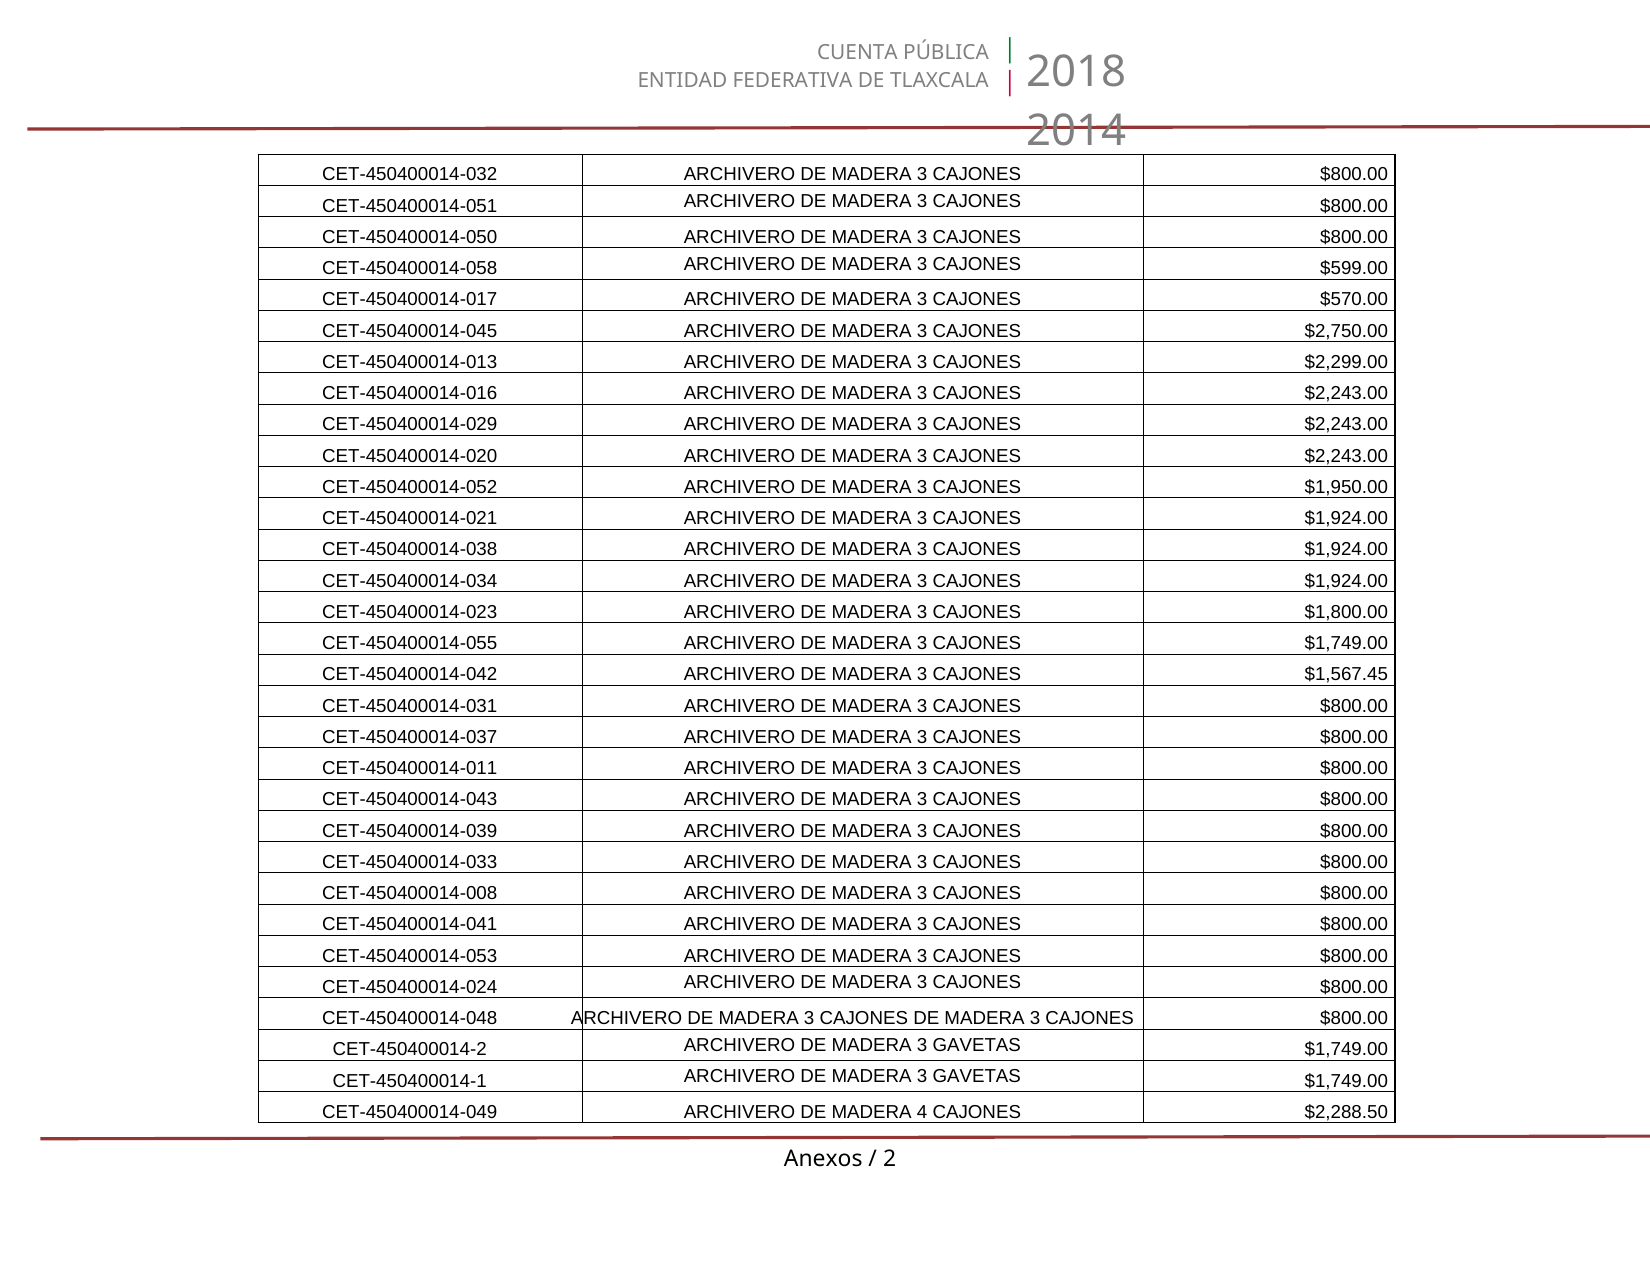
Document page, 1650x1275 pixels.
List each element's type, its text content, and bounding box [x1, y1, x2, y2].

table_cell $800.00 [1144, 717, 1394, 747]
table_cell CET-450400014-052 [259, 467, 582, 497]
table_cell ARCHIVERO DE MADERA 3 CAJONES [583, 623, 1143, 653]
table_cell ARCHIVERO DE MADERA 3 CAJONES [583, 842, 1143, 872]
table_cell CET-450400014-031 [259, 686, 582, 716]
table_cell CET-450400014-1 [259, 1061, 582, 1091]
table_cell $800.00 [1144, 155, 1394, 185]
table_cell $1,749.00 [1144, 1061, 1394, 1091]
table_cell ARCHIVERO DE MADERA 3 CAJONES [583, 561, 1143, 591]
table_cell ARCHIVERO DE MADERA 3 CAJONES [583, 873, 1143, 903]
table_cell CET-450400014-024 [259, 967, 582, 997]
table_cell ARCHIVERO DE MADERA 3 CAJONES [583, 467, 1143, 497]
table_cell ARCHIVERO DE MADERA 3 CAJONES [583, 967, 1143, 997]
table_cell CET-450400014-058 [259, 248, 582, 278]
table_cell ARCHIVERO DE MADERA 3 CAJONES [583, 655, 1143, 685]
table_cell $1,950.00 [1144, 467, 1394, 497]
table_cell $1,749.00 [1144, 1030, 1394, 1060]
table_cell CET-450400014-055 [259, 623, 582, 653]
table_cell CET-450400014-008 [259, 873, 582, 903]
table_cell CET-450400014-042 [259, 655, 582, 685]
table_cell ARCHIVERO DE MADERA 3 GAVETAS [583, 1061, 1143, 1091]
table_cell CET-450400014-049 [259, 1092, 582, 1122]
table_cell $800.00 [1144, 873, 1394, 903]
table_cell CET-450400014-021 [259, 498, 582, 528]
table_cell ARCHIVERO DE MADERA 3 CAJONES [583, 373, 1143, 403]
table_cell $800.00 [1144, 186, 1394, 216]
table_cell $570.00 [1144, 280, 1394, 310]
table_cell CET-450400014-2 [259, 1030, 582, 1060]
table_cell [583, 1092, 1143, 1122]
table_cell ARCHIVERO DE MADERA 3 CAJONES [583, 811, 1143, 841]
table_cell $599.00 [1144, 248, 1394, 278]
table_cell ARCHIVERO DE MADERA 3 GAVETAS [583, 1030, 1143, 1060]
table_cell $800.00 [1144, 842, 1394, 872]
table_cell $1,924.00 [1144, 561, 1394, 591]
table_cell $800.00 [1144, 905, 1394, 935]
table_cell ARCHIVERO DE MADERA 3 CAJONES [583, 498, 1143, 528]
table_cell $1,567.45 [1144, 655, 1394, 685]
table_cell ARCHIVERO DE MADERA 3 CAJONES DE MADERA 3 CAJONES [583, 998, 1143, 1028]
table_cell $2,243.00 [1144, 436, 1394, 466]
table_cell ARCHIVERO DE MADERA 3 CAJONES [583, 717, 1143, 747]
table_cell $800.00 [1144, 686, 1394, 716]
table_cell CET-450400014-041 [259, 905, 582, 935]
table_cell $2,750.00 [1144, 311, 1394, 341]
table_cell $1,924.00 [1144, 498, 1394, 528]
table_cell ARCHIVERO DE MADERA 3 CAJONES [583, 780, 1143, 810]
table_cell CET-450400014-053 [259, 936, 582, 966]
table_cell ARCHIVERO DE MADERA 3 CAJONES [583, 280, 1143, 310]
table_cell CET-450400014-029 [259, 405, 582, 435]
table_cell CET-450400014-051 [259, 186, 582, 216]
table_cell $800.00 [1144, 217, 1394, 247]
table_cell CET-450400014-011 [259, 748, 582, 778]
table_cell CET-450400014-034 [259, 561, 582, 591]
table_cell CET-450400014-013 [259, 342, 582, 372]
table_cell CET-450400014-039 [259, 811, 582, 841]
table_cell CET-450400014-048 [259, 998, 582, 1028]
table_cell CET-450400014-020 [259, 436, 582, 466]
table_cell ARCHIVERO DE MADERA 3 CAJONES [583, 748, 1143, 778]
table_cell $800.00 [1144, 748, 1394, 778]
table_cell $2,299.00 [1144, 342, 1394, 372]
table_cell $1,800.00 [1144, 592, 1394, 622]
table_cell CET-450400014-032 [259, 155, 582, 185]
table_cell ARCHIVERO DE MADERA 3 CAJONES [583, 311, 1143, 341]
table_cell $800.00 [1144, 811, 1394, 841]
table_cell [583, 155, 1143, 185]
table_cell ARCHIVERO DE MADERA 3 CAJONES [583, 905, 1143, 935]
table_cell CET-450400014-016 [259, 373, 582, 403]
table_cell ARCHIVERO DE MADERA 3 CAJONES [583, 186, 1143, 216]
table_cell $2,243.00 [1144, 373, 1394, 403]
table_cell ARCHIVERO DE MADERA 3 CAJONES [583, 936, 1143, 966]
picture [1004, 28, 1020, 99]
table_cell ARCHIVERO DE MADERA 3 CAJONES [583, 342, 1143, 372]
table_cell $800.00 [1144, 967, 1394, 997]
table_cell $800.00 [1144, 998, 1394, 1028]
table_cell ARCHIVERO DE MADERA 3 CAJONES [583, 217, 1143, 247]
table_cell CET-450400014-050 [259, 217, 582, 247]
table_cell $1,924.00 [1144, 530, 1394, 560]
table_cell CET-450400014-043 [259, 780, 582, 810]
table_cell CET-450400014-033 [259, 842, 582, 872]
table_cell ARCHIVERO DE MADERA 3 CAJONES [583, 592, 1143, 622]
table_cell CET-450400014-017 [259, 280, 582, 310]
table_cell ARCHIVERO DE MADERA 3 CAJONES [583, 405, 1143, 435]
table_cell $2,243.00 [1144, 405, 1394, 435]
table_cell $800.00 [1144, 936, 1394, 966]
table_cell $1,749.00 [1144, 623, 1394, 653]
table_cell CET-450400014-023 [259, 592, 582, 622]
table_cell ARCHIVERO DE MADERA 3 CAJONES [583, 530, 1143, 560]
table_cell $800.00 [1144, 780, 1394, 810]
table_cell CET-450400014-038 [259, 530, 582, 560]
table_cell ARCHIVERO DE MADERA 3 CAJONES [583, 248, 1143, 278]
table_cell $2,288.50 [1144, 1092, 1394, 1122]
table_cell CET-450400014-037 [259, 717, 582, 747]
table_cell CET-450400014-045 [259, 311, 582, 341]
table_cell ARCHIVERO DE MADERA 3 CAJONES [583, 686, 1143, 716]
table_cell ARCHIVERO DE MADERA 3 CAJONES [583, 436, 1143, 466]
